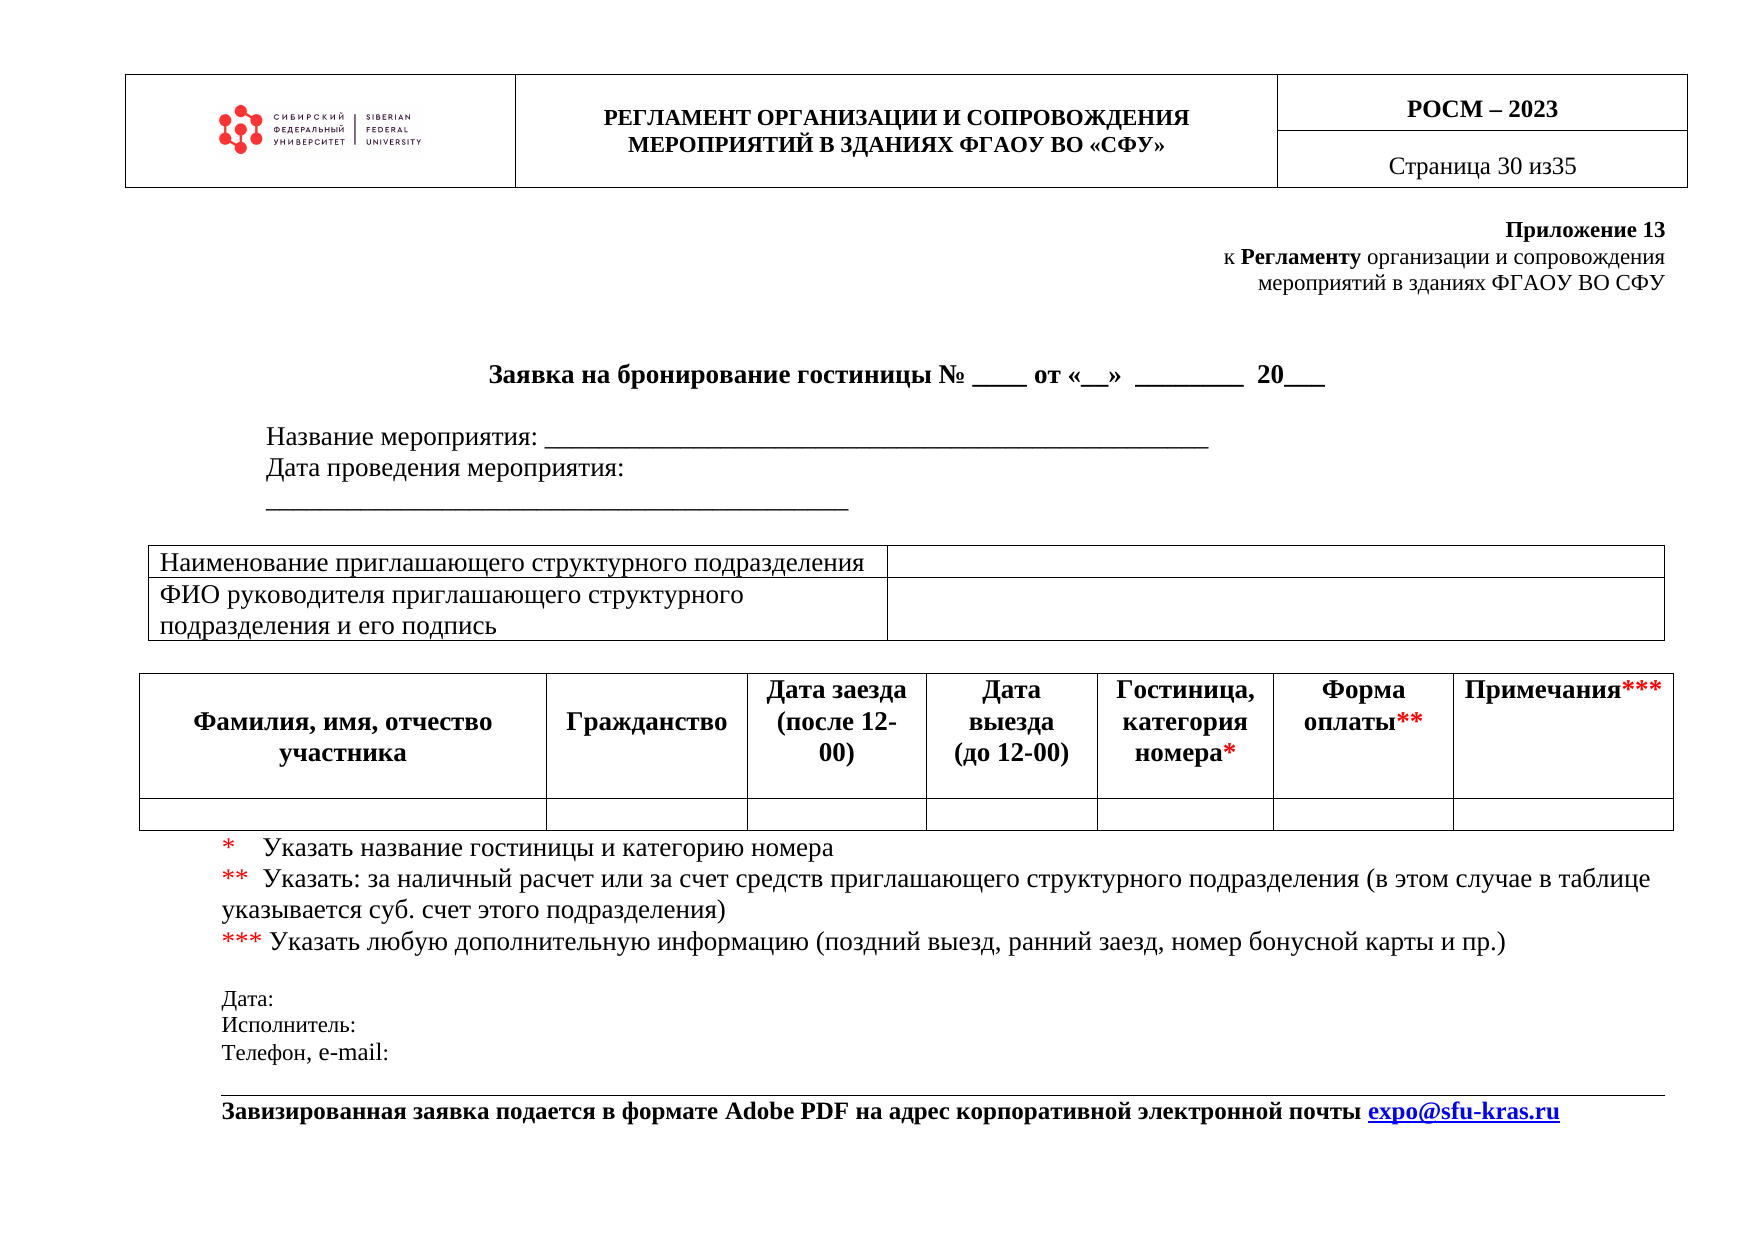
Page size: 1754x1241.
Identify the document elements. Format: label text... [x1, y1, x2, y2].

table_header [888, 546, 1664, 577]
table_header Фамилия, имя, отчество участника [140, 674, 546, 798]
text ** Указать: за наличный расчет или за счет средств приглашающего структурного подразделения (в этом случае в таблице указывается суб. счет этого подразделения) [221, 862, 1665, 925]
table_header Дата выезда (до 12-00) [927, 674, 1097, 798]
table_cell [1274, 799, 1453, 830]
text * Указать название гостиницы и категорию номера [148, 831, 1665, 862]
text мероприятий в зданиях ФГАОУ ВО СФУ [148, 269, 1665, 296]
text Приложение 13 [148, 217, 1665, 243]
text *** Указать любую дополнительную информацию (поздний выезд, ранний заезд, номер бонусной карты и пр.) [221, 925, 1665, 956]
table_cell [927, 799, 1097, 830]
table_cell [1454, 799, 1673, 830]
table_cell [1098, 799, 1273, 830]
text Дата: [148, 985, 1665, 1011]
text Заявка на бронирование гостиницы № ____ от «__» ________ 20___ [266, 358, 1547, 389]
text Исполнитель: [221, 1011, 1665, 1037]
table_header Гражданство [547, 674, 747, 798]
text ___________________________________________ [266, 482, 1547, 514]
text Дата проведения мероприятия: [266, 451, 1547, 482]
table_cell [888, 578, 1664, 640]
table_cell [140, 799, 546, 830]
table_cell [748, 799, 926, 830]
table_header Наименование приглашающего структурного подразделения [149, 546, 887, 577]
table_cell ФИО руководителя приглашающего структурного подразделения и его подпись [149, 578, 887, 640]
text Название мероприятия: _________________________________________________ [266, 420, 1547, 451]
table_header Форма оплаты** [1274, 674, 1453, 798]
text Завизированная заявка подается в формате Adobe PDF на адрес корпоративной электронной почты expo@sfu-kras.ru [221, 1096, 1665, 1125]
text к Регламенту организации и сопровождения [148, 243, 1665, 269]
table_header Гостиница, категория номера* [1098, 674, 1273, 798]
table_cell [547, 799, 747, 830]
table_header Примечания*** [1454, 674, 1673, 798]
text Телефон, e-mail: [221, 1037, 1665, 1066]
picture [217, 102, 424, 159]
table_header Дата заезда (после 12-00) [748, 674, 926, 798]
